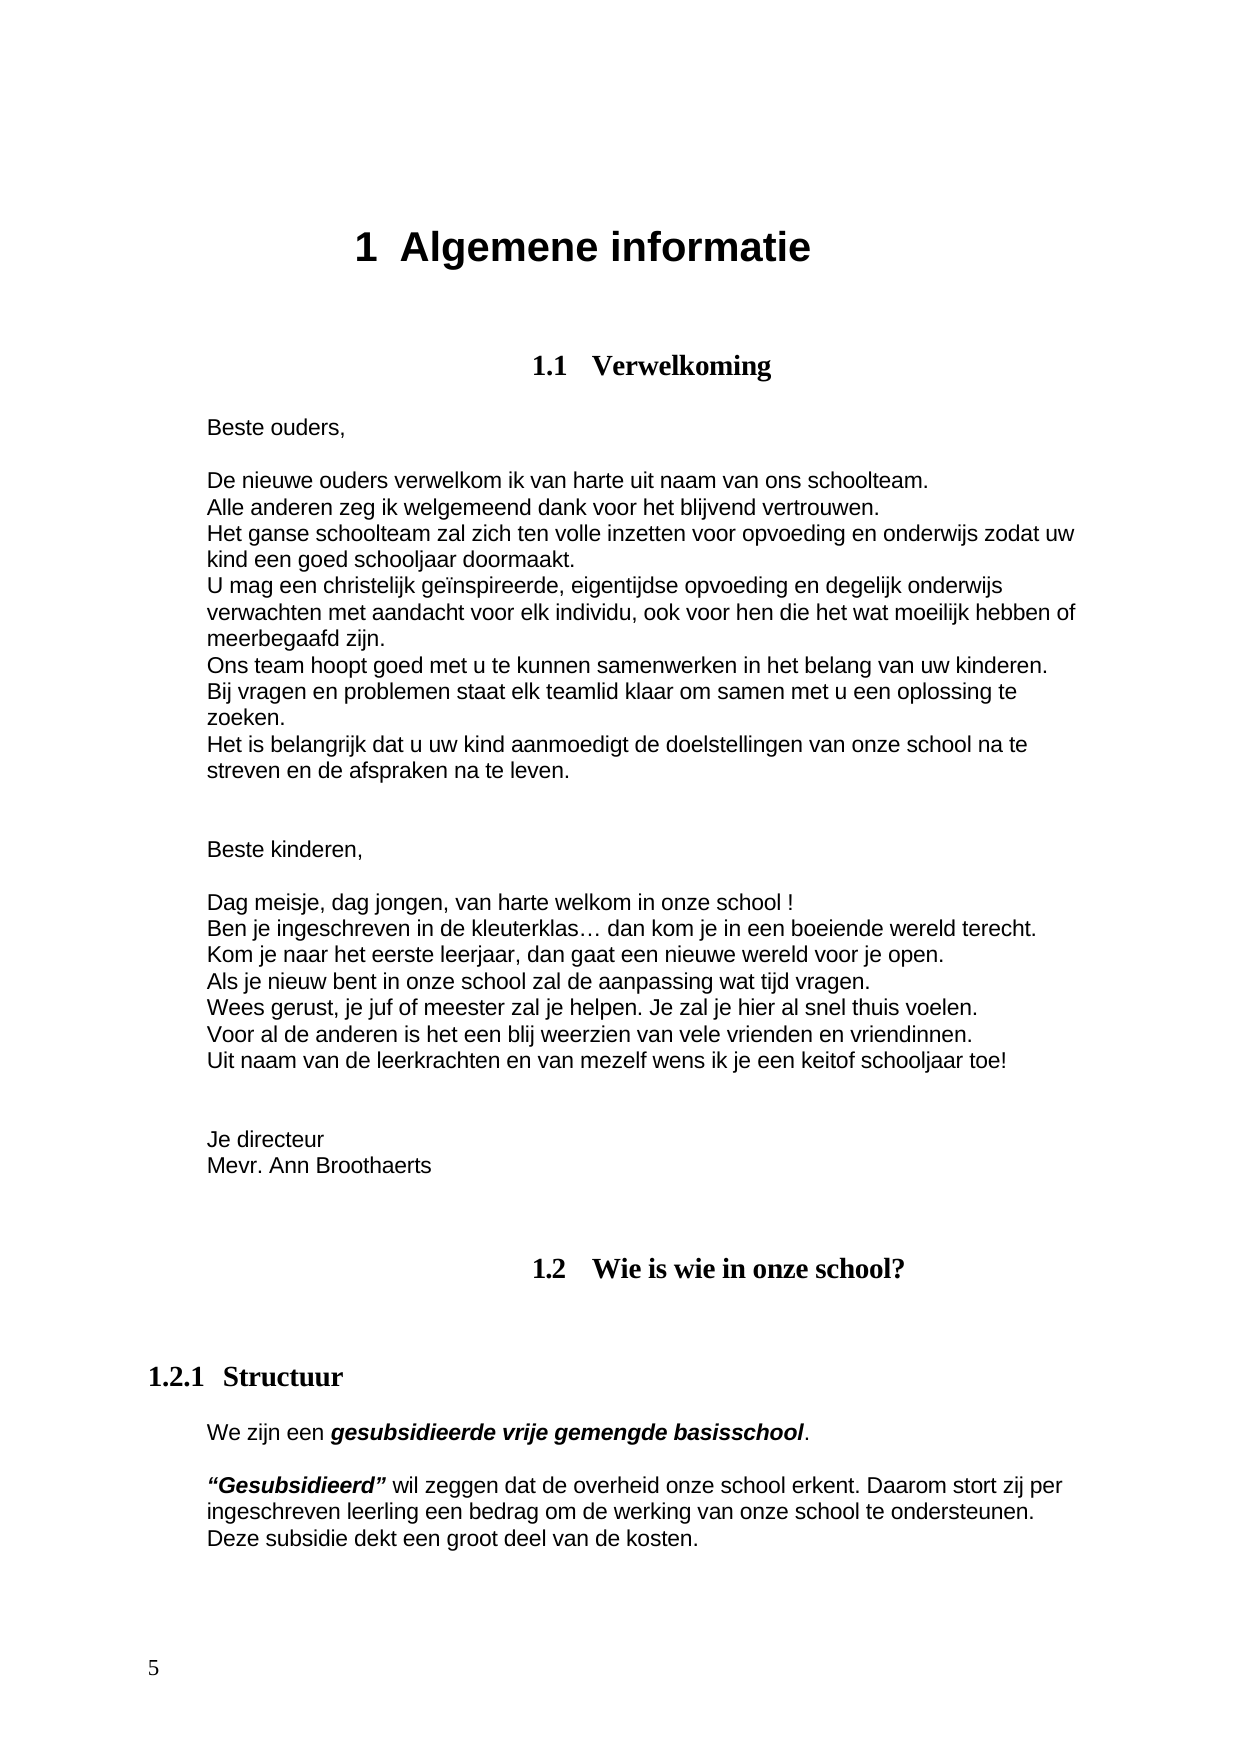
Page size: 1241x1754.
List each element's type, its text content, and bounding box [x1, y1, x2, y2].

text “Gesubsidieerd” wil zeggen dat de overheid onze school erkent. Daarom stort zij per ingeschreven leerling een bedrag om de werking van onze school te ondersteunen. Deze subsidie dekt een groot deel van de kosten. [207, 1472, 1093, 1551]
list Wees gerust, je juf of meester zal je helpen. Je zal je hier al snel thuis voelen. [207, 994, 1093, 1021]
list U mag een christelijk geïnspireerde, eigentijdse opvoeding en degelijk onderwijs verwachten met aandacht voor elk individu, ook voor hen die het wat moeilijk hebben of meerbegaafd zijn. [207, 572, 1093, 652]
text We zijn een gesubsidieerde vrije gemengde basisschool. [207, 1419, 1093, 1446]
list Ben je ingeschreven in de kleuterklas… dan kom je in een boeiende wereld terecht. [207, 915, 1093, 941]
list Bij vragen en problemen staat elk teamlid klaar om samen met u een oplossing te zoeken. [207, 678, 1093, 731]
list Uit naam van de leerkrachten en van mezelf wens ik je een keitof schooljaar toe! [207, 1047, 1093, 1073]
list Je directeur [207, 1126, 1093, 1152]
list Kom je naar het eerste leerjaar, dan gaat een nieuwe wereld voor je open. [207, 941, 1093, 968]
subtitle Verwelkoming [532, 348, 1093, 382]
list Mevr. Ann Broothaerts [207, 1152, 1093, 1179]
list Dag meisje, dag jongen, van harte welkom in onze school ! [207, 889, 1093, 915]
list Als je nieuw bent in onze school zal de aanpassing wat tijd vragen. [207, 968, 1093, 994]
text Beste ouders, [207, 414, 1093, 441]
list Alle anderen zeg ik welgemeend dank voor het blijvend vertrouwen. [207, 493, 1093, 520]
list Het ganse schoolteam zal zich ten volle inzetten voor opvoeding en onderwijs zodat uw kind een goed schooljaar doormaakt. [207, 520, 1093, 572]
text Beste kinderen, [207, 836, 1093, 862]
list De nieuwe ouders verwelkom ik van harte uit naam van ons schoolteam. [207, 467, 1093, 493]
list Ons team hoopt goed met u te kunnen samenwerken in het belang van uw kinderen. [207, 652, 1093, 678]
subtitle Algemene informatie [354, 223, 1093, 271]
list Voor al de anderen is het een blij weerzien van vele vrienden en vriendinnen. [207, 1021, 1093, 1047]
subtitle Structuur [148, 1359, 1093, 1393]
list Het is belangrijk dat u uw kind aanmoedigt de doelstellingen van onze school na te streven en de afspraken na te leven. [207, 731, 1093, 783]
subtitle Wie is wie in onze school? [532, 1252, 1093, 1285]
